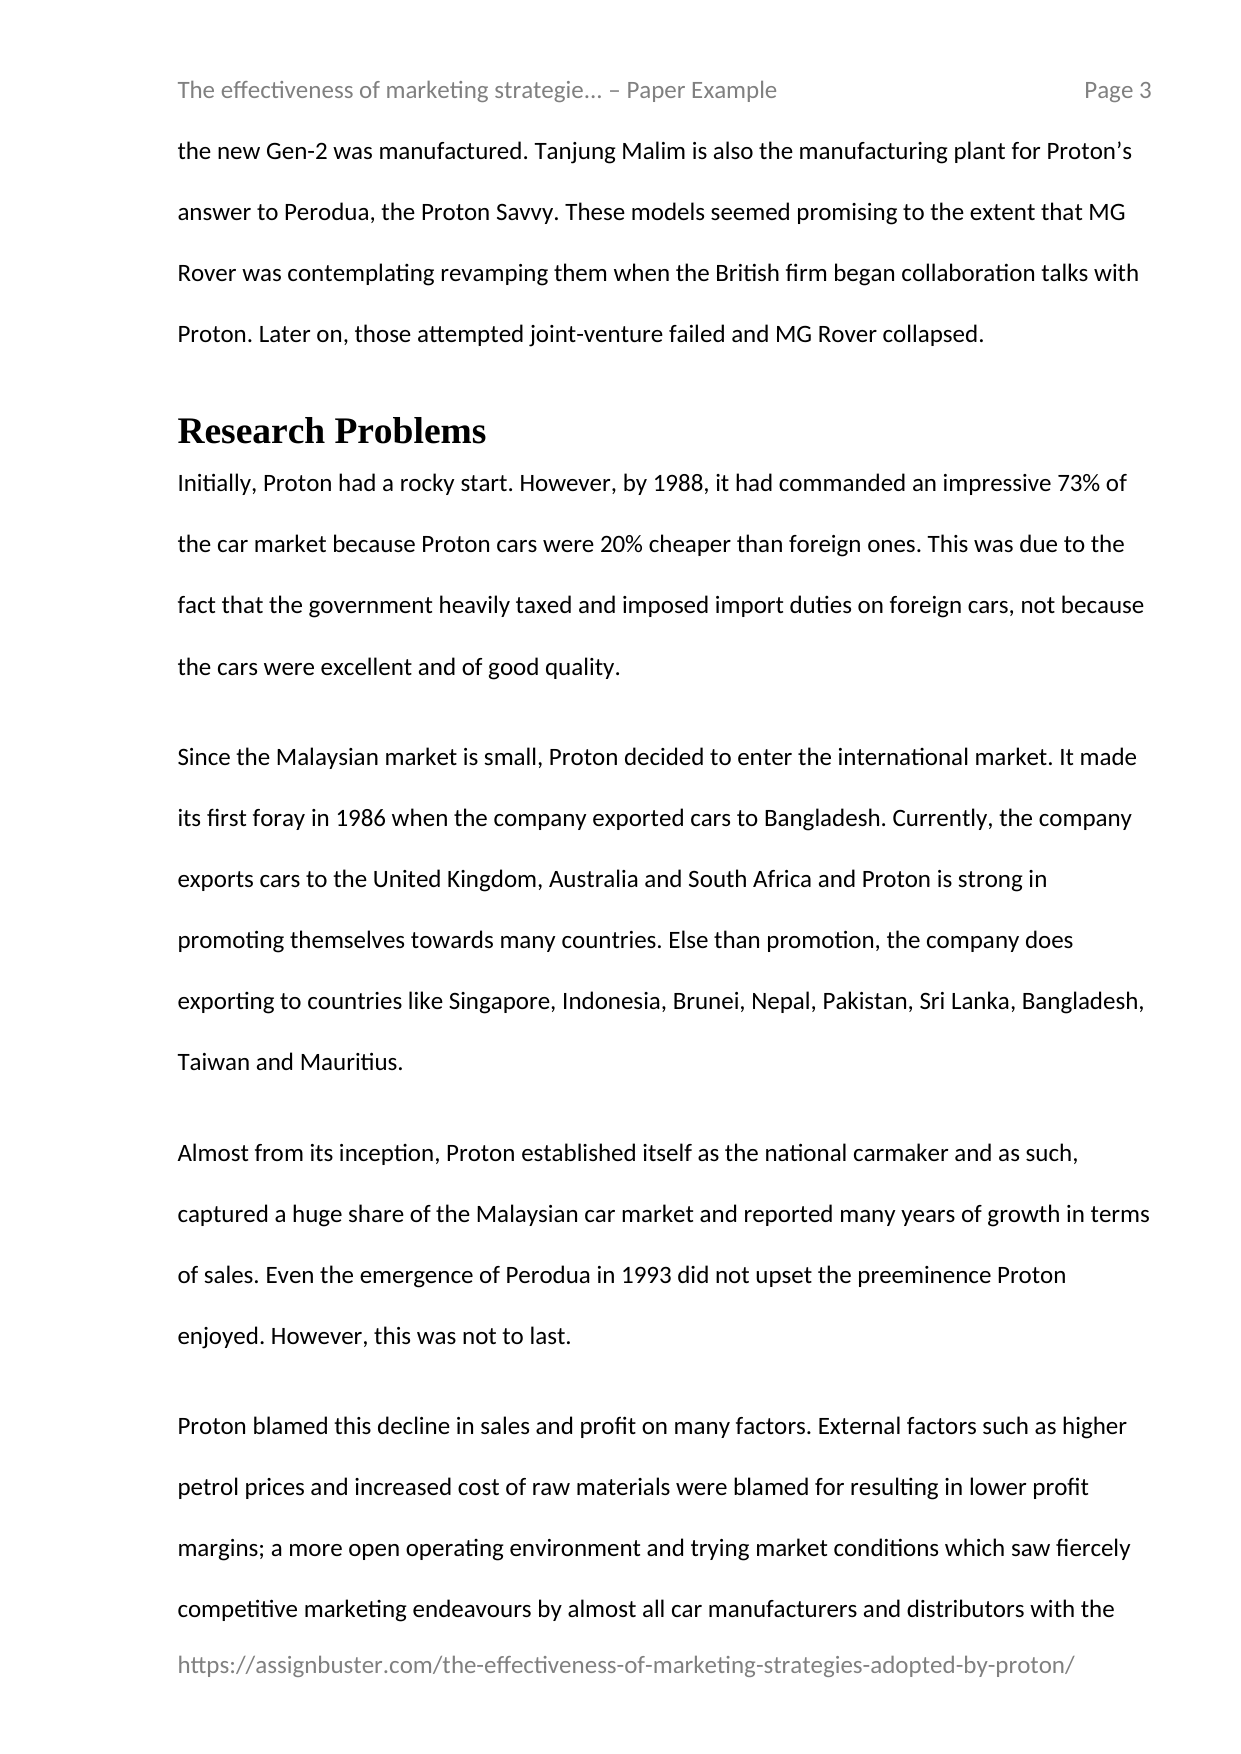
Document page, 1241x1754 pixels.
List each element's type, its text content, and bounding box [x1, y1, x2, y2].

text Almost from its inception, Proton established itself as the national carmaker and as such, captured a huge share of the Malaysian car market and reported many years of growth in terms of sales. Even the emergence of Perodua in 1993 did not upset the preeminence Proton enjoyed. However, this was not to last. [177, 1137, 1152, 1351]
text Initially, Proton had a rocky start. However, by 1988, it had commanded an impressive 73% of the car market because Proton cars were 20% cheaper than foreign ones. This was due to the fact that the government heavily taxed and imposed import duties on foreign cars, not because the cars were excellent and of good quality. [177, 467, 1152, 681]
subtitle Research Problems [177, 408, 1152, 452]
text Since the Malaysian market is small, Proton decided to enter the international market. It made its first foray in 1986 when the company exported cars to Bangladesh. Currently, the company exports cars to the United Kingdom, Australia and South Africa and Proton is strong in promoting themselves towards many countries. Else than promotion, the company does exporting to countries like Singapore, Indonesia, Brunei, Nepal, Pakistan, Sri Lanka, Bangladesh, Taiwan and Mauritius. [177, 741, 1152, 1077]
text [177, 1411, 1152, 1624]
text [177, 135, 1152, 348]
